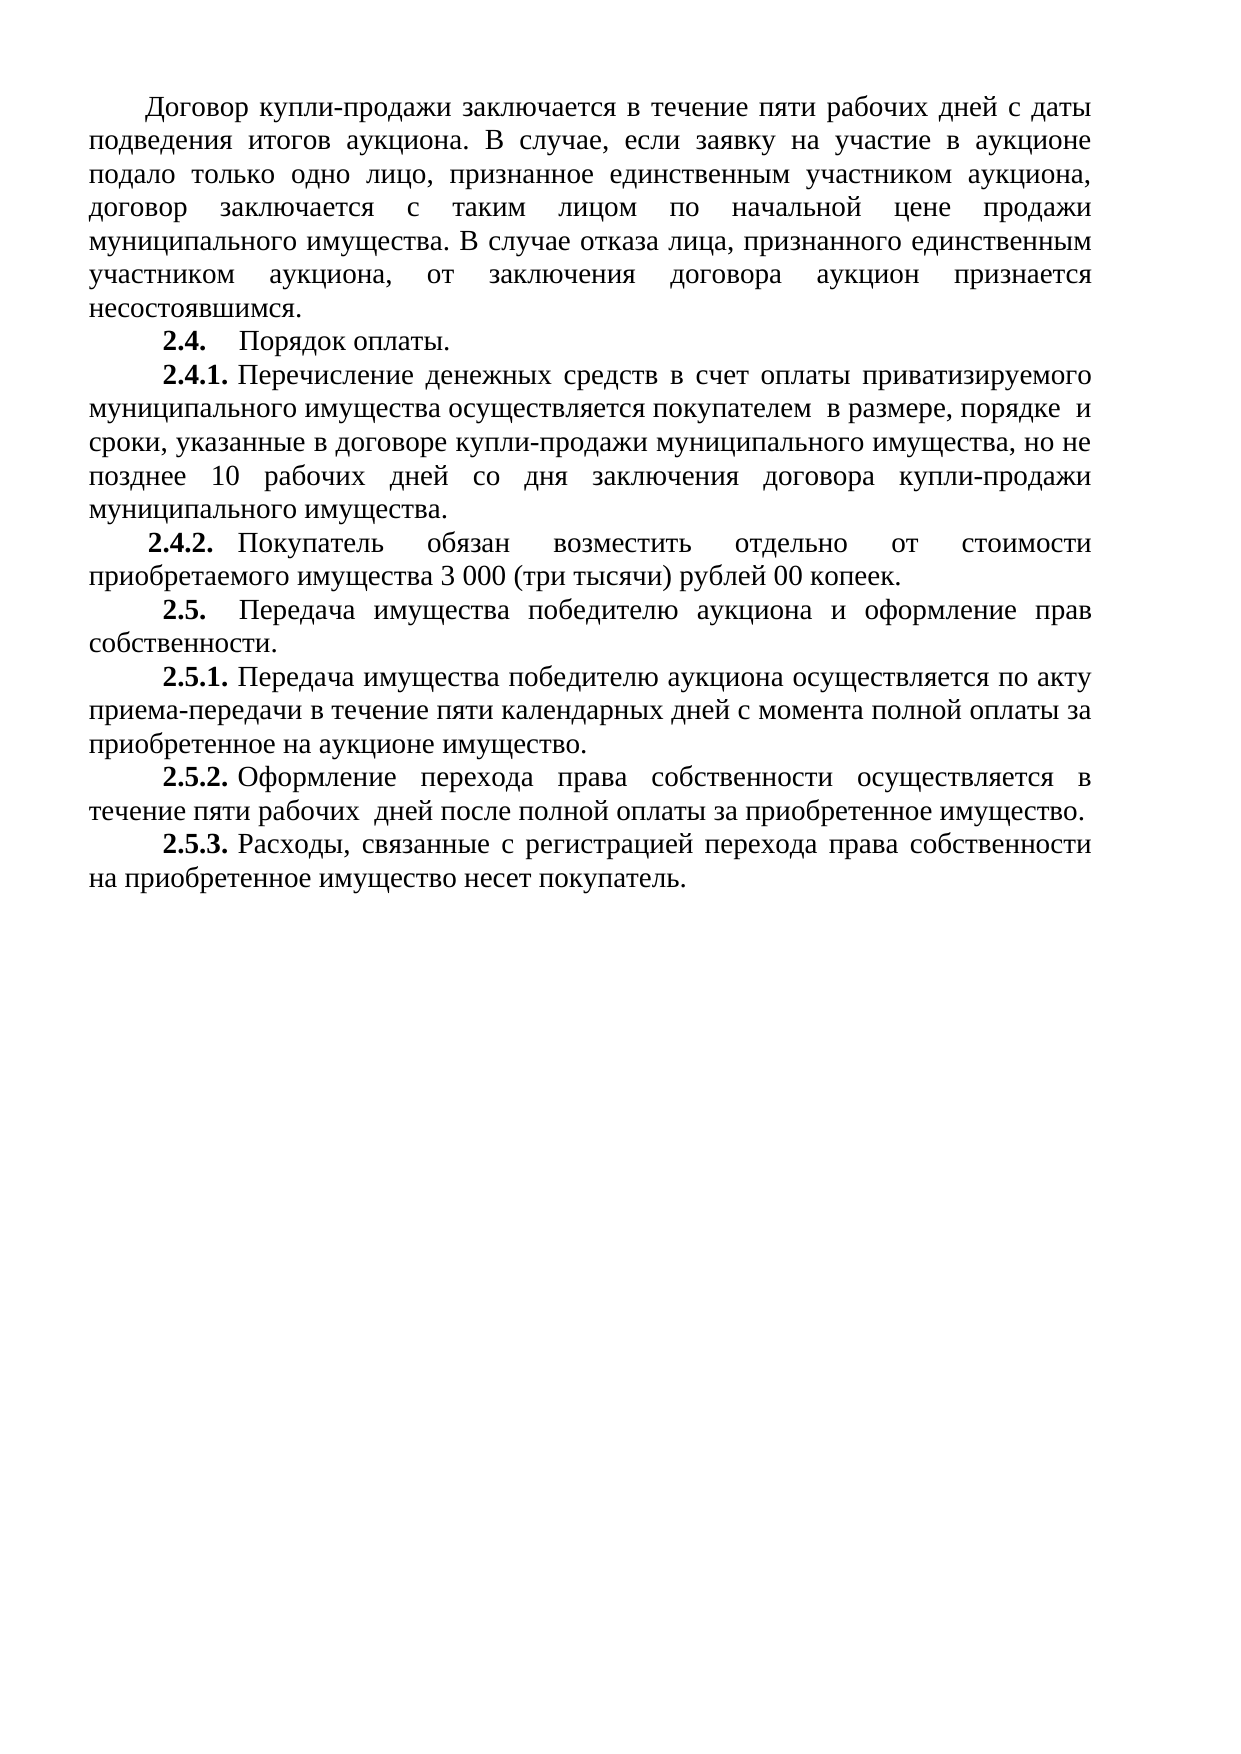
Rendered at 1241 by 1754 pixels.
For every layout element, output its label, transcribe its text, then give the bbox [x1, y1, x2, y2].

list Покупатель обязан возместить отдельно от стоимости приобретаемого имущества 3 000 (три тысячи) рублей 00 копеек. [88, 525, 1092, 592]
list Передача имущества победителю аукциона осуществляется по акту приема-передачи в течение пяти календарных дней с момента полной оплаты за приобретенное на аукционе имущество. [88, 659, 1092, 759]
list Оформление перехода права собственности осуществляется в течение пяти рабочих дней после полной оплаты за приобретенное имущество. [88, 759, 1092, 827]
list Порядок оплаты. [88, 323, 1092, 357]
list Передача имущества победителю аукциона и оформление прав собственности. [88, 592, 1092, 659]
text Договор купли-продажи заключается в течение пяти рабочих дней с даты подведения итогов аукциона. В случае, если заявку на участие в аукционе подало только одно лицо, признанное единственным участником аукциона, договор заключается с таким лицом по начальной цене продажи муниципального имущества. В случае отказа лица, признанного единственным участником аукциона, от заключения договора аукцион признается несостоявшимся. [88, 89, 1092, 323]
list Перечисление денежных средств в счет оплаты приватизируемого муниципального имущества осуществляется покупателем в размере, порядке и сроки, указанные в договоре купли-продажи муниципального имущества, но не позднее 10 рабочих дней со дня заключения договора купли-продажи муниципального имущества. [88, 357, 1092, 525]
list Расходы, связанные с регистрацией перехода права собственности на приобретенное имущество несет покупатель. [88, 827, 1092, 894]
